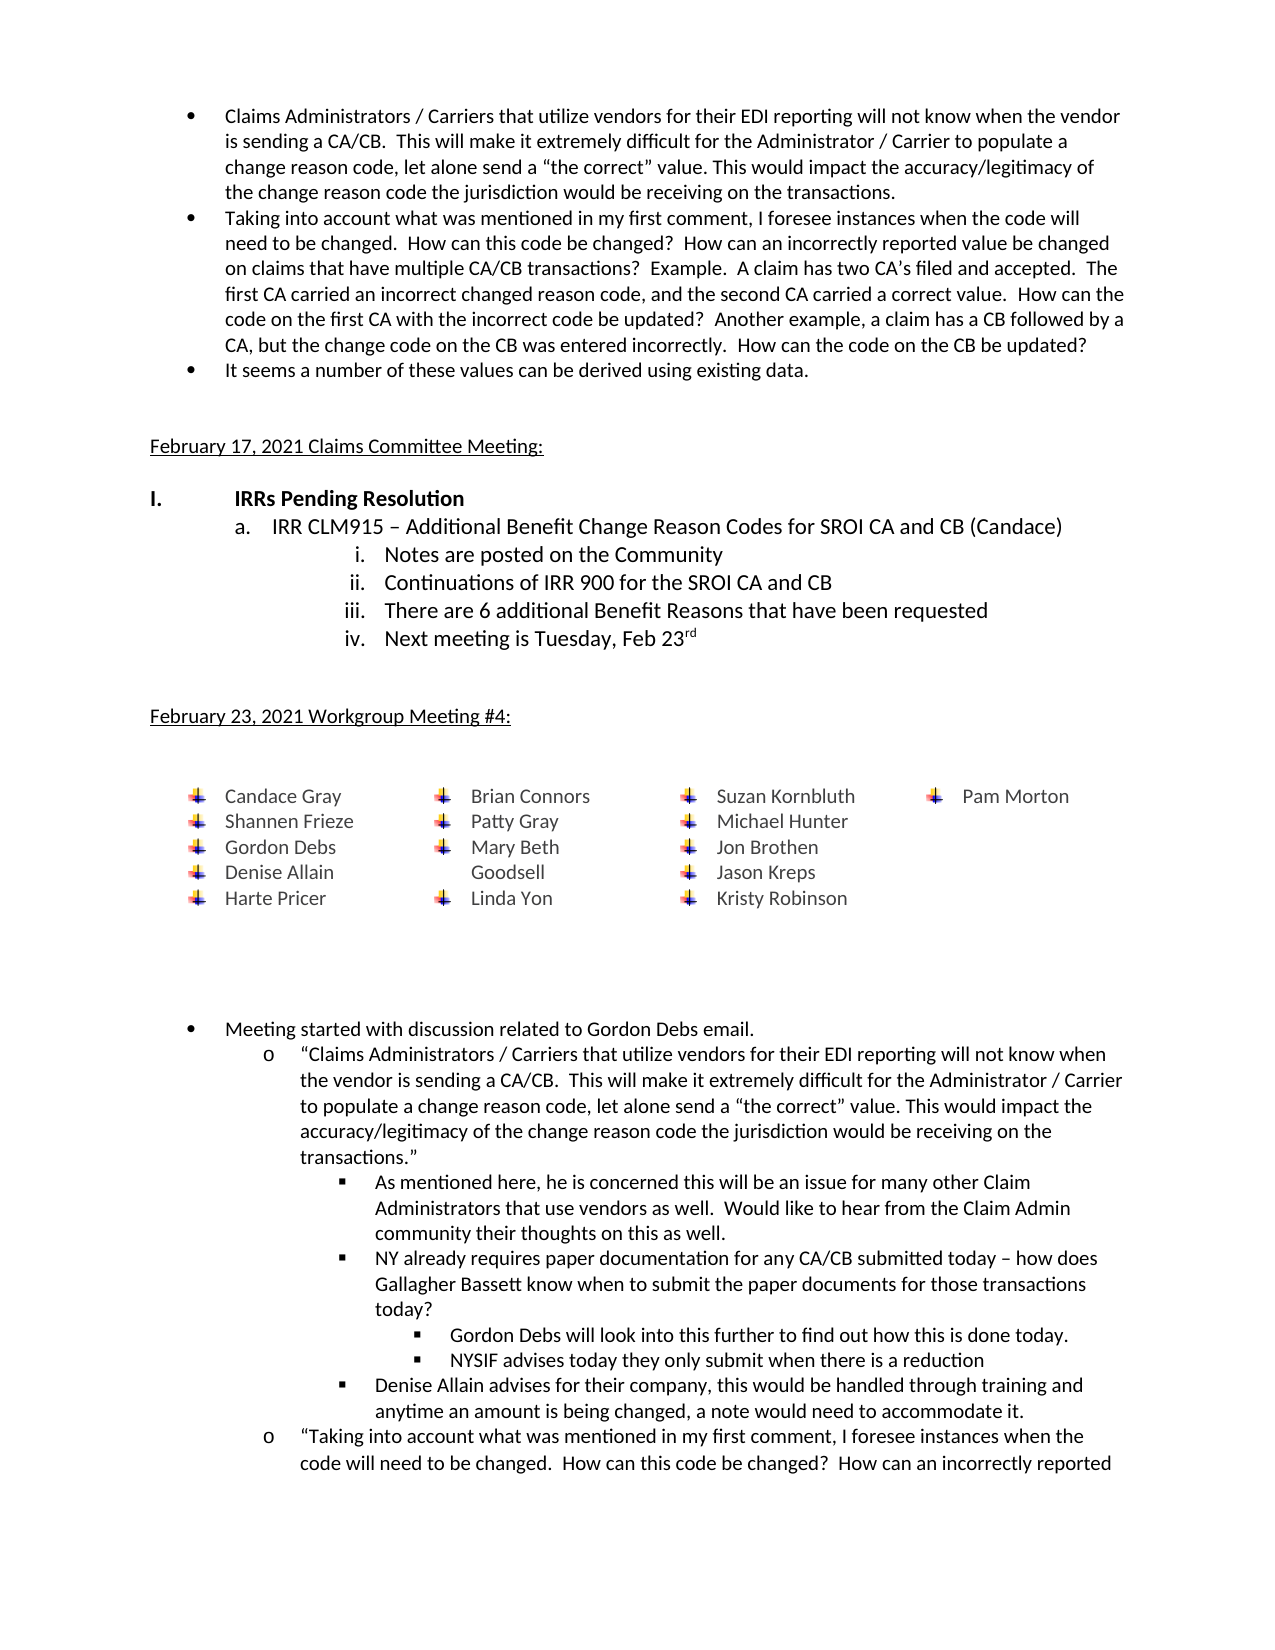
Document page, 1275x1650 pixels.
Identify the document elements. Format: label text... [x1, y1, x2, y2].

list Next meeting is Tuesday, Feb 23rd [366, 624, 1125, 652]
list Linda Yon [433, 885, 633, 910]
list Mary Beth Goodsell [433, 834, 633, 885]
list NY already requires paper documentation for any CA/CB submitted today – how does Gallagher Bassett know when to submit the paper documents for those transactions today? [337, 1246, 1125, 1322]
picture [188, 812, 206, 829]
list As mentioned here, he is concerned this will be an issue for many other Claim Administrators that use vendors as well. Would like to hear from the Claim Admin community their thoughts on this as well. [337, 1169, 1125, 1246]
text February 17, 2021 Claims Committee Meeting: [150, 433, 1125, 459]
list Patty Gray [433, 809, 633, 834]
list Michael Hunter [642, 809, 879, 834]
picture [434, 812, 451, 829]
picture [926, 786, 943, 804]
picture [680, 812, 697, 829]
list NYSIF advises today they only submit when there is a reduction [412, 1347, 1125, 1373]
picture [188, 786, 206, 804]
list IRRs Pending Resolution [150, 484, 1125, 512]
list Jason Kreps [679, 859, 879, 885]
list Continuations of IRR 900 for the SROI CA and CB [366, 568, 1125, 596]
picture [434, 837, 451, 855]
list “Claims Administrators / Carriers that utilize vendors for their EDI reporting will not know when the vendor is sending a CA/CB. This will make it extremely difficult for the Administrator / Carrier to populate a change reason code, let alone send a “the correct” value. This would impact the accuracy/legitimacy of the change reason code the jurisdiction would be receiving on the transactions.” [262, 1041, 1125, 1169]
list Denise Allain [187, 859, 387, 885]
picture [680, 837, 697, 855]
picture [680, 863, 697, 880]
picture [680, 888, 697, 906]
list Taking into account what was mentioned in my first comment, I foresee instances when the code will need to be changed. How can this code be changed? How can an incorrectly reported value be changed on claims that have multiple CA/CB transactions? Example. A claim has two CA’s filed and accepted. The first CA carried an incorrect changed reason code, and the second CA carried a correct value. How can the code on the first CA with the incorrect code be updated? Another example, a claim has a CB followed by a CA, but the change code on the CB was entered incorrectly. How can the code on the CB be updated? [187, 205, 1125, 357]
picture [188, 863, 206, 880]
list Kristy Robinson [679, 885, 879, 910]
picture [188, 888, 206, 906]
text February 23, 2021 Workgroup Meeting #4: [150, 703, 1125, 729]
list Gordon Debs [187, 834, 387, 859]
picture [188, 837, 206, 855]
picture [434, 888, 451, 906]
list It seems a number of these values can be derived using existing data. [187, 357, 1125, 383]
list Harte Pricer [187, 885, 387, 910]
list Shannen Frieze [187, 809, 387, 834]
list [262, 1423, 1125, 1475]
picture [680, 786, 697, 804]
list Gordon Debs will look into this further to find out how this is done today. [412, 1322, 1125, 1347]
list Candace Gray [187, 783, 387, 809]
list IRR CLM915 – Additional Benefit Change Reason Codes for SROI CA and CB (Candace) [234, 512, 1125, 540]
list Notes are posted on the Community [366, 540, 1125, 568]
picture [434, 786, 451, 804]
list Denise Allain advises for their company, this would be handled through training and anytime an amount is being changed, a note would need to accommodate it. [337, 1373, 1125, 1423]
list Claims Administrators / Carriers that utilize vendors for their EDI reporting will not know when the vendor is sending a CA/CB. This will make it extremely difficult for the Administrator / Carrier to populate a change reason code, let alone send a “the correct” value. This would impact the accuracy/legitimacy of the change reason code the jurisdiction would be receiving on the transactions. [187, 103, 1125, 205]
list Meeting started with discussion related to Gordon Debs email. [187, 1016, 1125, 1041]
list Suzan Kornbluth [679, 783, 879, 809]
list Jon Brothen [679, 834, 879, 859]
list There are 6 additional Benefit Reasons that have been requested [366, 596, 1125, 624]
list Brian Connors [433, 783, 633, 809]
list Pam Morton [925, 783, 1125, 809]
